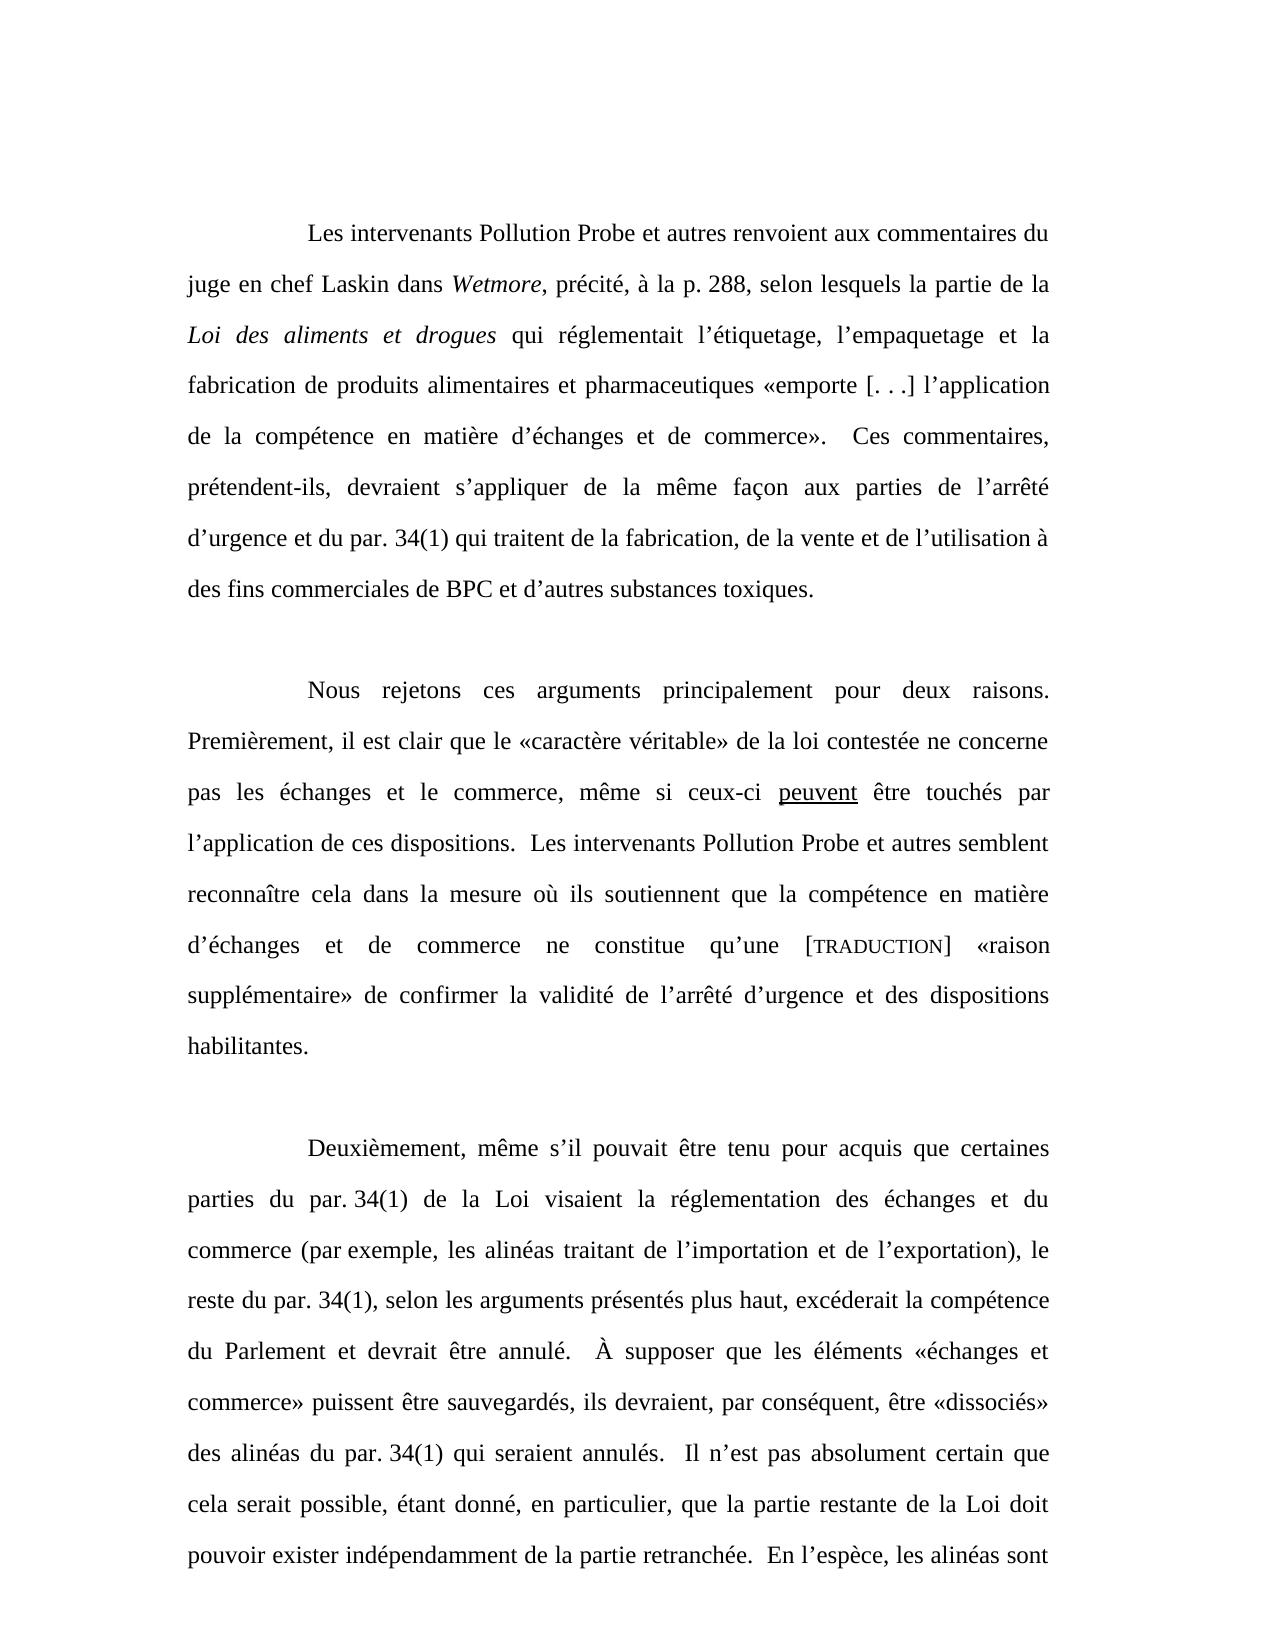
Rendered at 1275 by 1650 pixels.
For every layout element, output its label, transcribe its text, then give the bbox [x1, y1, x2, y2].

text Les intervenants Pollution Probe et autres renvoient aux commentaires du juge en chef Laskin dans Wetmore, précité, à la p. 288, selon lesquels la partie de la Loi des aliments et drogues qui réglementait l’étiquetage, l’empaquetage et la fabrication de produits alimentaires et pharmaceutiques «emporte [. . .] l’application de la compétence en matière d’échanges et de commerce». Ces commentaires, prétendent-ils, devraient s’appliquer de la même façon aux parties de l’arrêté d’urgence et du par. 34(1) qui traitent de la fabrication, de la vente et de l’utilisation à des fins commerciales de BPC et d’autres substances toxiques. [187, 201, 1050, 607]
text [187, 1116, 1050, 1573]
text Nous rejetons ces arguments principalement pour deux raisons. Premièrement, il est clair que le «caractère véritable» de la loi contestée ne concerne pas les échanges et le commerce, même si ceux-ci peuvent être touchés par l’application de ces dispositions. Les intervenants Pollution Probe et autres semblent reconnaître cela dans la mesure où ils soutiennent que la compétence en matière d’échanges et de commerce ne constitue qu’une [traduction] «raison supplémentaire» de confirmer la validité de l’arrêté d’urgence et des dispositions habilitantes. [187, 658, 1050, 1065]
